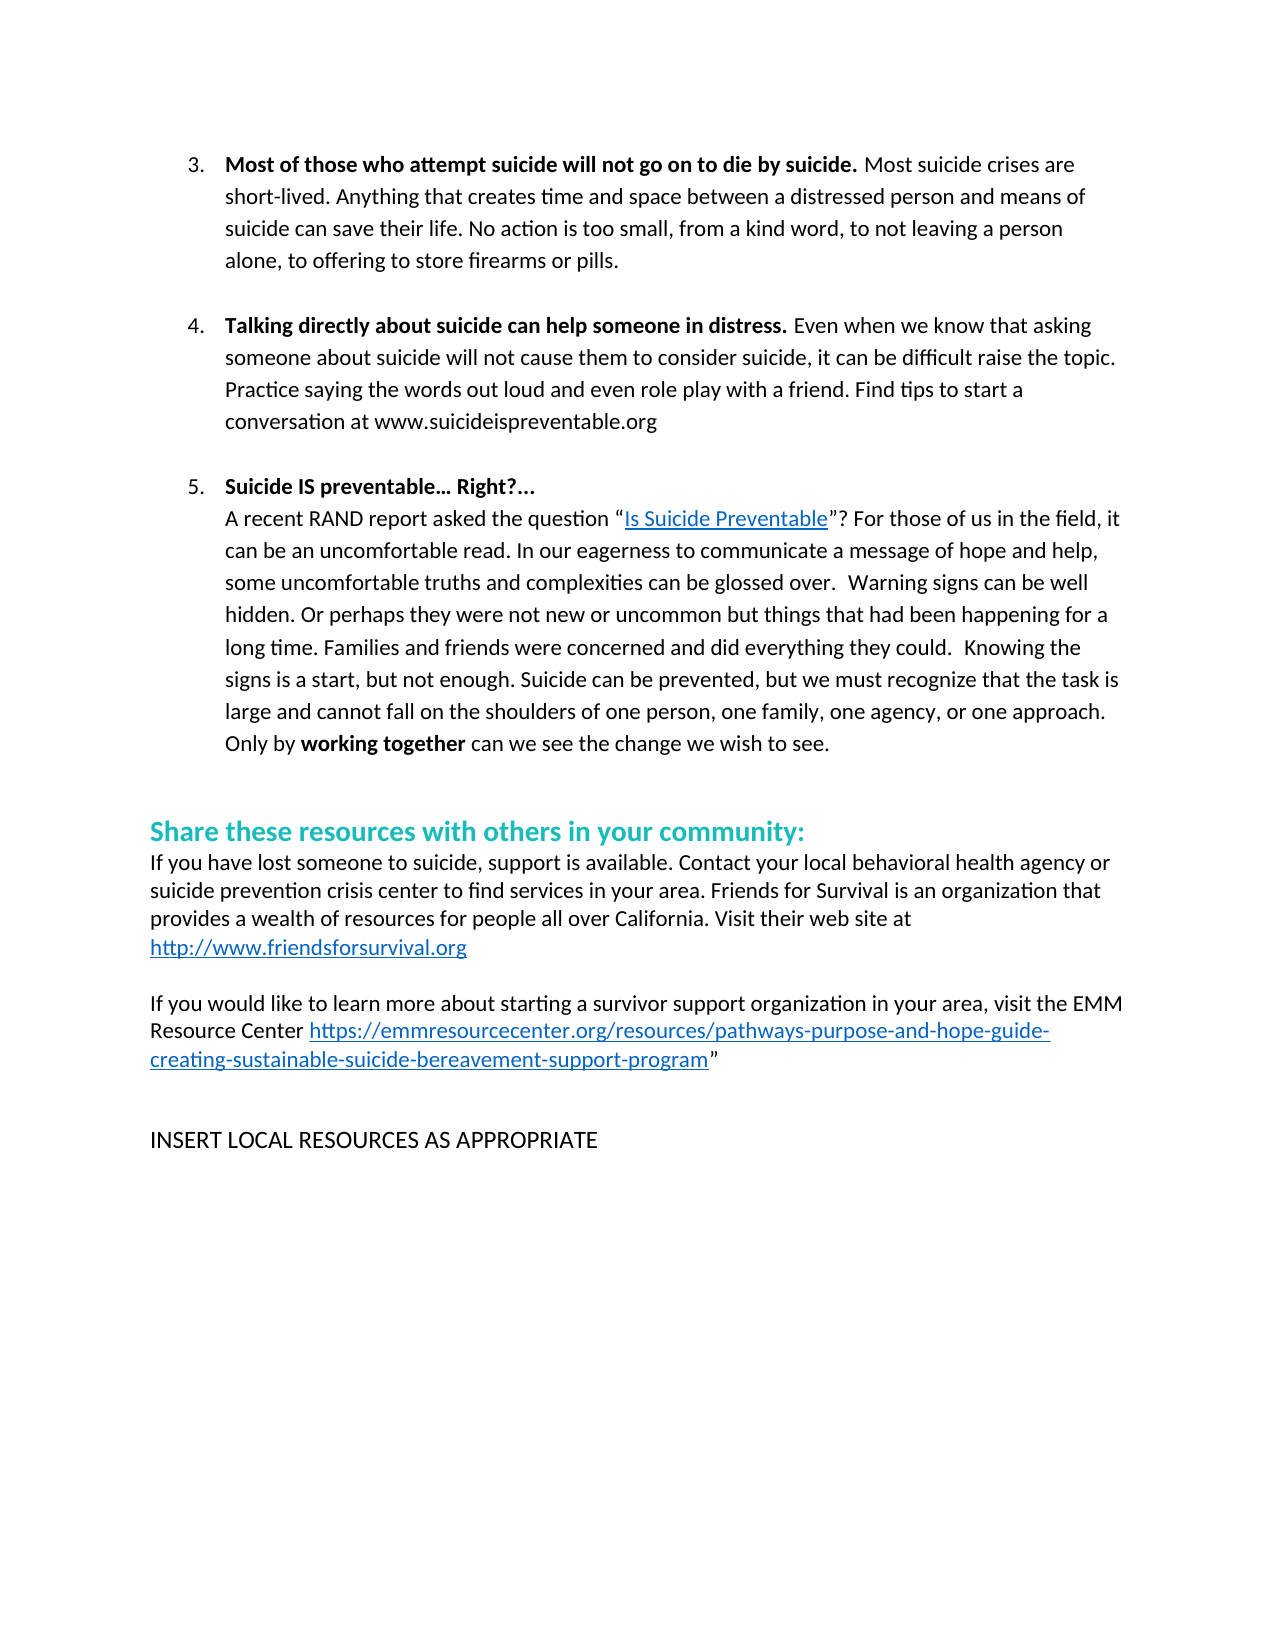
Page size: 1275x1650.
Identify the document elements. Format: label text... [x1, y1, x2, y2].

text If you have lost someone to suicide, support is available. Contact your local behavioral health agency or suicide prevention crisis center to find services in your area. Friends for Survival is an organization that provides a wealth of resources for people all over California. Visit their web site at http://www.friendsforsurvival.org [150, 848, 1125, 961]
list Suicide IS preventable… Right?... [187, 472, 1125, 500]
text A recent RAND report asked the question “Is Suicide Preventable”? For those of us in the field, it can be an uncomfortable read. In our eagerness to communicate a message of hope and help, some uncomfortable truths and complexities can be glossed over. Warning signs can be well hidden. Or perhaps they were not new or uncommon but things that had been happening for a long time. Families and friends were concerned and did everything they could. Knowing the signs is a start, but not enough. Suicide can be prevented, but we must recognize that the task is large and cannot fall on the shoulders of one person, one family, one agency, or one approach. Only by working together can we see the change we wish to see. [225, 504, 1125, 757]
text Share these resources with others in your community: [150, 813, 1125, 848]
list Talking directly about suicide can help someone in distress. Even when we know that asking someone about suicide will not cause them to consider suicide, it can be difficult raise the topic. Practice saying the words out loud and even role play with a friend. Find tips to start a conversation at www.suicideispreventable.org [187, 311, 1125, 436]
text If you would like to learn more about starting a survivor support organization in your area, visit the EMM Resource Center https://emmresourcecenter.org/resources/pathways-purpose-and-hope-guide-creating-sustainable-suicide-bereavement-support-program” [150, 989, 1125, 1073]
list Most of those who attempt suicide will not go on to die by suicide. Most suicide crises are short-lived. Anything that creates time and space between a distressed person and means of suicide can save their life. No action is too small, from a kind word, to not leaving a person alone, to offering to store firearms or pills. [187, 150, 1125, 274]
text INSERT LOCAL RESOURCES AS APPROPRIATE [150, 1124, 1125, 1154]
